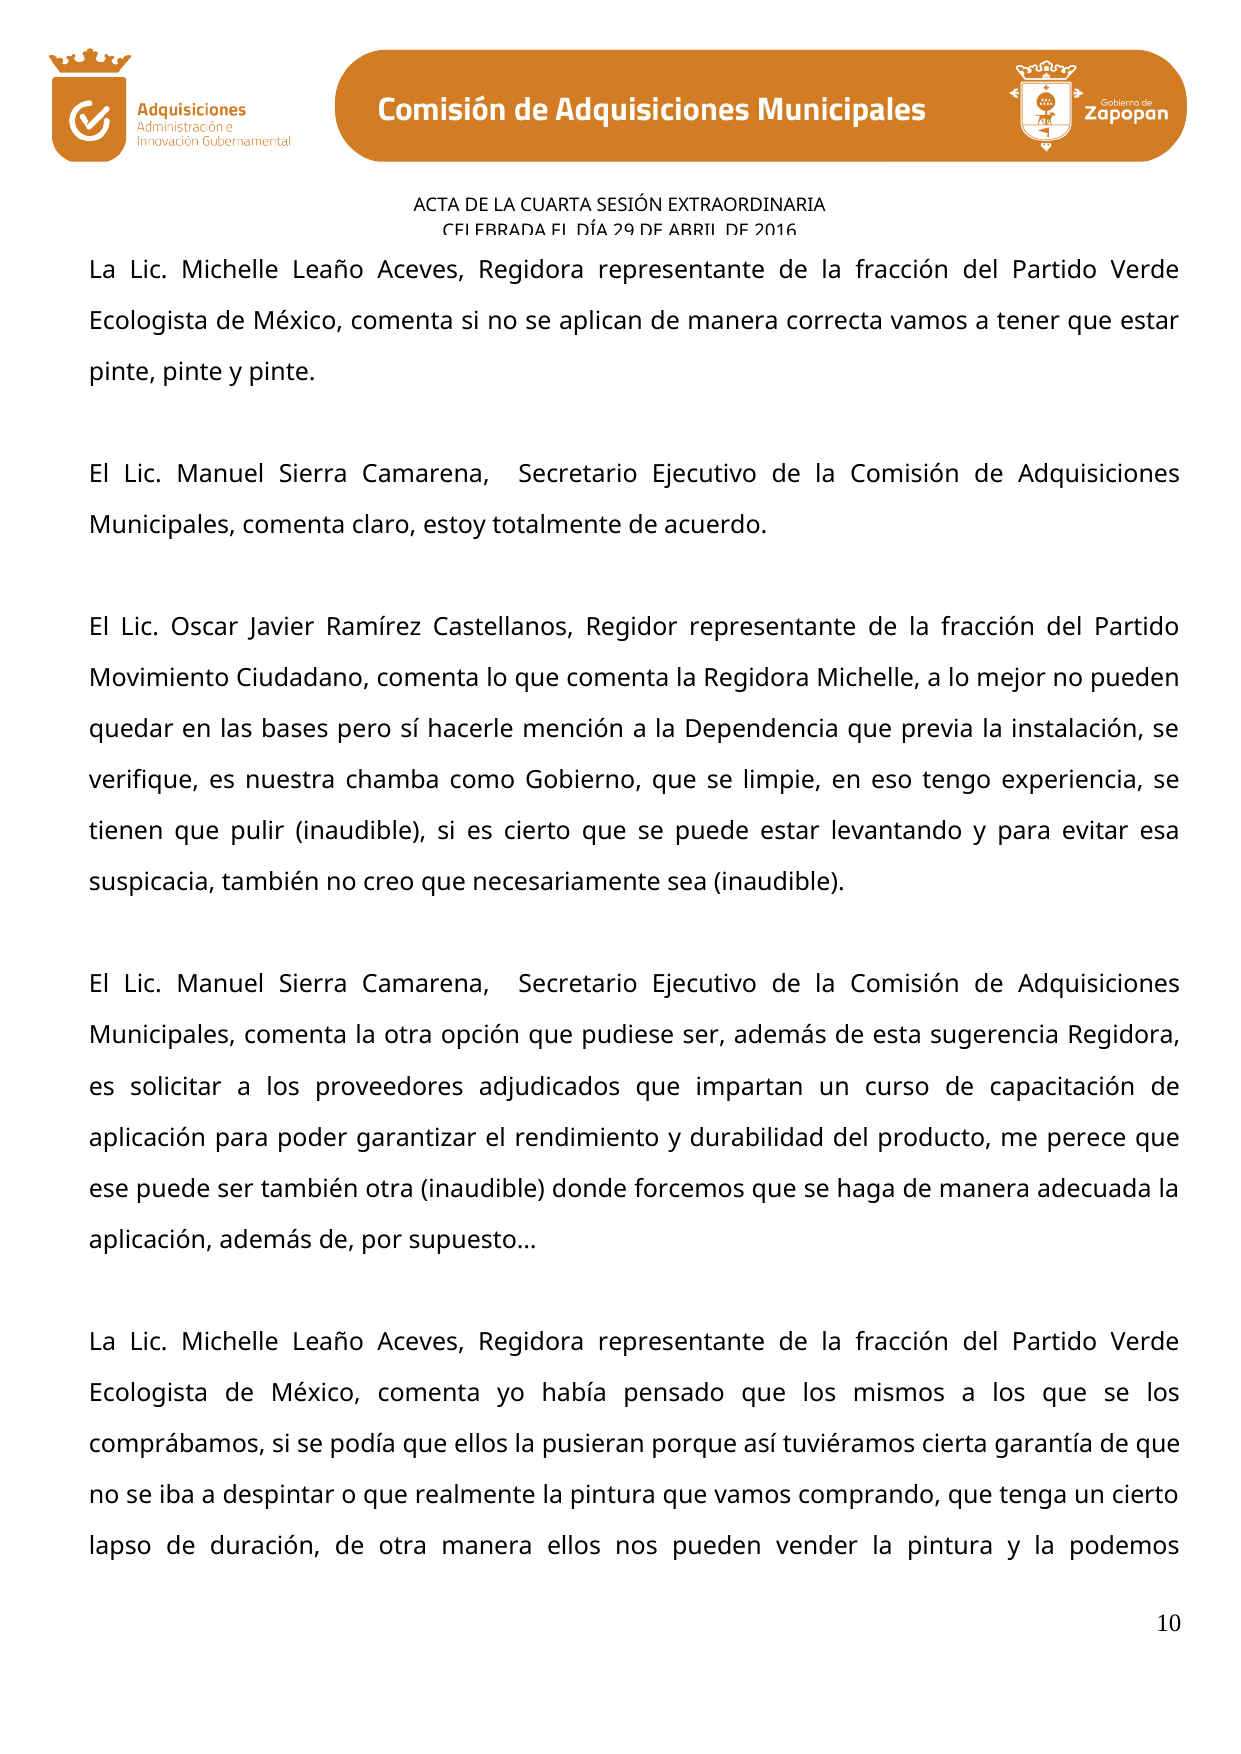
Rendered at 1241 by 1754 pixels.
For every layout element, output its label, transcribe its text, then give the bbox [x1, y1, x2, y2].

picture [46, 45, 1196, 162]
text El Lic. Manuel Sierra Camarena, Secretario Ejecutivo de la Comisión de Adquisiciones Municipales, comenta la otra opción que pudiese ser, además de esta sugerencia Regidora, es solicitar a los proveedores adjudicados que impartan un curso de capacitación de aplicación para poder garantizar el rendimiento y durabilidad del producto, me perece que ese puede ser también otra (inaudible) donde forcemos que se haga de manera adecuada la aplicación, además de, por supuesto… [89, 966, 1181, 1255]
text La Lic. Michelle Leaño Aceves, Regidora representante de la fracción del Partido Verde Ecologista de México, comenta si no se aplican de manera correcta vamos a tener que estar pinte, pinte y pinte. [89, 252, 1181, 388]
text El Lic. Manuel Sierra Camarena, Secretario Ejecutivo de la Comisión de Adquisiciones Municipales, comenta claro, estoy totalmente de acuerdo. [89, 456, 1181, 541]
text El Lic. Oscar Javier Ramírez Castellanos, Regidor representante de la fracción del Partido Movimiento Ciudadano, comenta lo que comenta la Regidora Michelle, a lo mejor no pueden quedar en las bases pero sí hacerle mención a la Dependencia que previa la instalación, se verifique, es nuestra chamba como Gobierno, que se limpie, en eso tengo experiencia, se tienen que pulir (inaudible), si es cierto que se puede estar levantando y para evitar esa suspicacia, también no creo que necesariamente sea (inaudible). [89, 609, 1181, 898]
